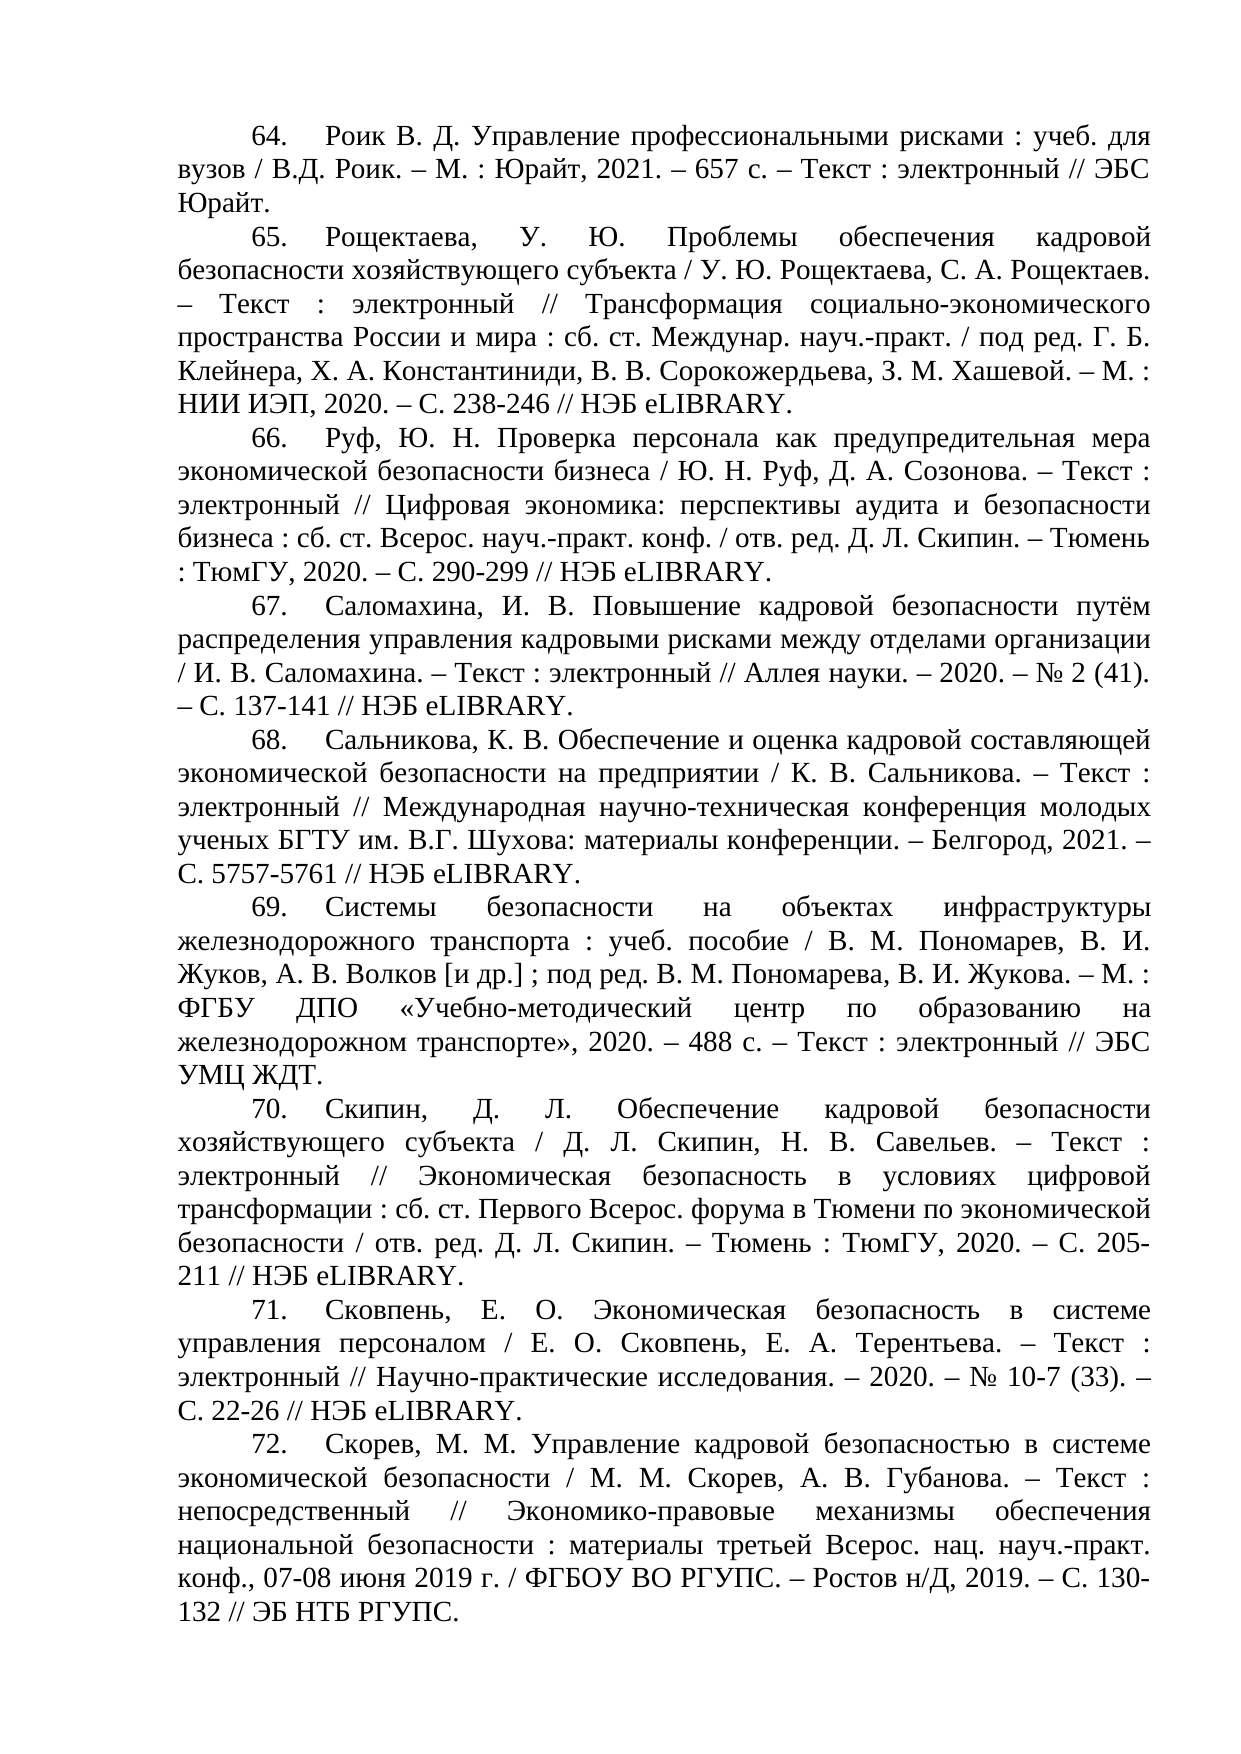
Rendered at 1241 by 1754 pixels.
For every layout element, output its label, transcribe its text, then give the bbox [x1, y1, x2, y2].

list Скорев, М. М. Управление кадровой безопасностью в системе экономической безопасности / М. М. Скорев, А. В. Губанова. – Текст : непосредственный // Экономико-правовые механизмы обеспечения национальной безопасности : материалы третьей Всерос. нац. науч.-практ. конф., 07-08 июня 2019 г. / ФГБОУ ВО РГУПС. – Ростов н/Д, 2019. – С. 130-132 // ЭБ НТБ РГУПС. [177, 1426, 1152, 1627]
list Сковпень, Е. О. Экономическая безопасность в системе управления персоналом / Е. О. Сковпень, Е. А. Терентьева. – Текст : электронный // Научно-практические исследования. – 2020. – № 10-7 (33). – С. 22-26 // НЭБ eLIBRARY. [177, 1292, 1152, 1426]
list Системы безопасности на объектах инфраструктуры железнодорожного транспорта : учеб. пособие / В. М. Пономарев, В. И. Жуков, А. В. Волков [и др.] ; под ред. В. М. Пономарева, В. И. Жукова. – М. : ФГБУ ДПО «Учебно-методический центр по образованию на железнодорожном транспорте», 2020. – 488 с. – Текст : электронный // ЭБС УМЦ ЖДТ. [177, 889, 1152, 1091]
list Роик В. Д. Управление профессиональными рисками : учеб. для вузов / В.Д. Роик. – М. : Юрайт, 2021. – 657 с. – Текст : электронный // ЭБС Юрайт. [177, 118, 1152, 219]
list Скипин, Д. Л. Обеспечение кадровой безопасности хозяйствующего субъекта / Д. Л. Скипин, Н. В. Савельев. – Текст : электронный // Экономическая безопасность в условиях цифровой трансформации : сб. ст. Первого Всерос. форума в Тюмени по экономической безопасности / отв. ред. Д. Л. Скипин. – Тюмень : ТюмГУ, 2020. – С. 205-211 // НЭБ eLIBRARY. [177, 1091, 1152, 1292]
list Сальникова, К. В. Обеспечение и оценка кадровой составляющей экономической безопасности на предприятии / К. В. Сальникова. – Текст : электронный // Международная научно-техническая конференция молодых ученых БГТУ им. В.Г. Шухова: материалы конференции. – Белгород, 2021. – С. 5757-5761 // НЭБ eLIBRARY. [177, 722, 1152, 889]
list Саломахина, И. В. Повышение кадровой безопасности путём распределения управления кадровыми рисками между отделами организации / И. В. Саломахина. – Текст : электронный // Аллея науки. – 2020. – № 2 (41). – С. 137-141 // НЭБ eLIBRARY. [177, 588, 1152, 722]
list Рощектаева, У. Ю. Проблемы обеспечения кадровой безопасности хозяйствующего субъекта / У. Ю. Рощектаева, С. А. Рощектаев. – Текст : электронный // Трансформация социально-экономического пространства России и мира : сб. ст. Междунар. науч.-практ. / под ред. Г. Б. Клейнера, Х. А. Константиниди, В. В. Сорокожердьева, З. М. Хашевой. – М. : НИИ ИЭП, 2020. – С. 238-246 // НЭБ eLIBRARY. [177, 219, 1152, 420]
list Руф, Ю. Н. Проверка персонала как предупредительная мера экономической безопасности бизнеса / Ю. Н. Руф, Д. А. Созонова. – Текст : электронный // Цифровая экономика: перспективы аудита и безопасности бизнеса : сб. ст. Всерос. науч.-практ. конф. / отв. ред. Д. Л. Скипин. – Тюмень : ТюмГУ, 2020. – С. 290-299 // НЭБ eLIBRARY. [177, 420, 1152, 588]
